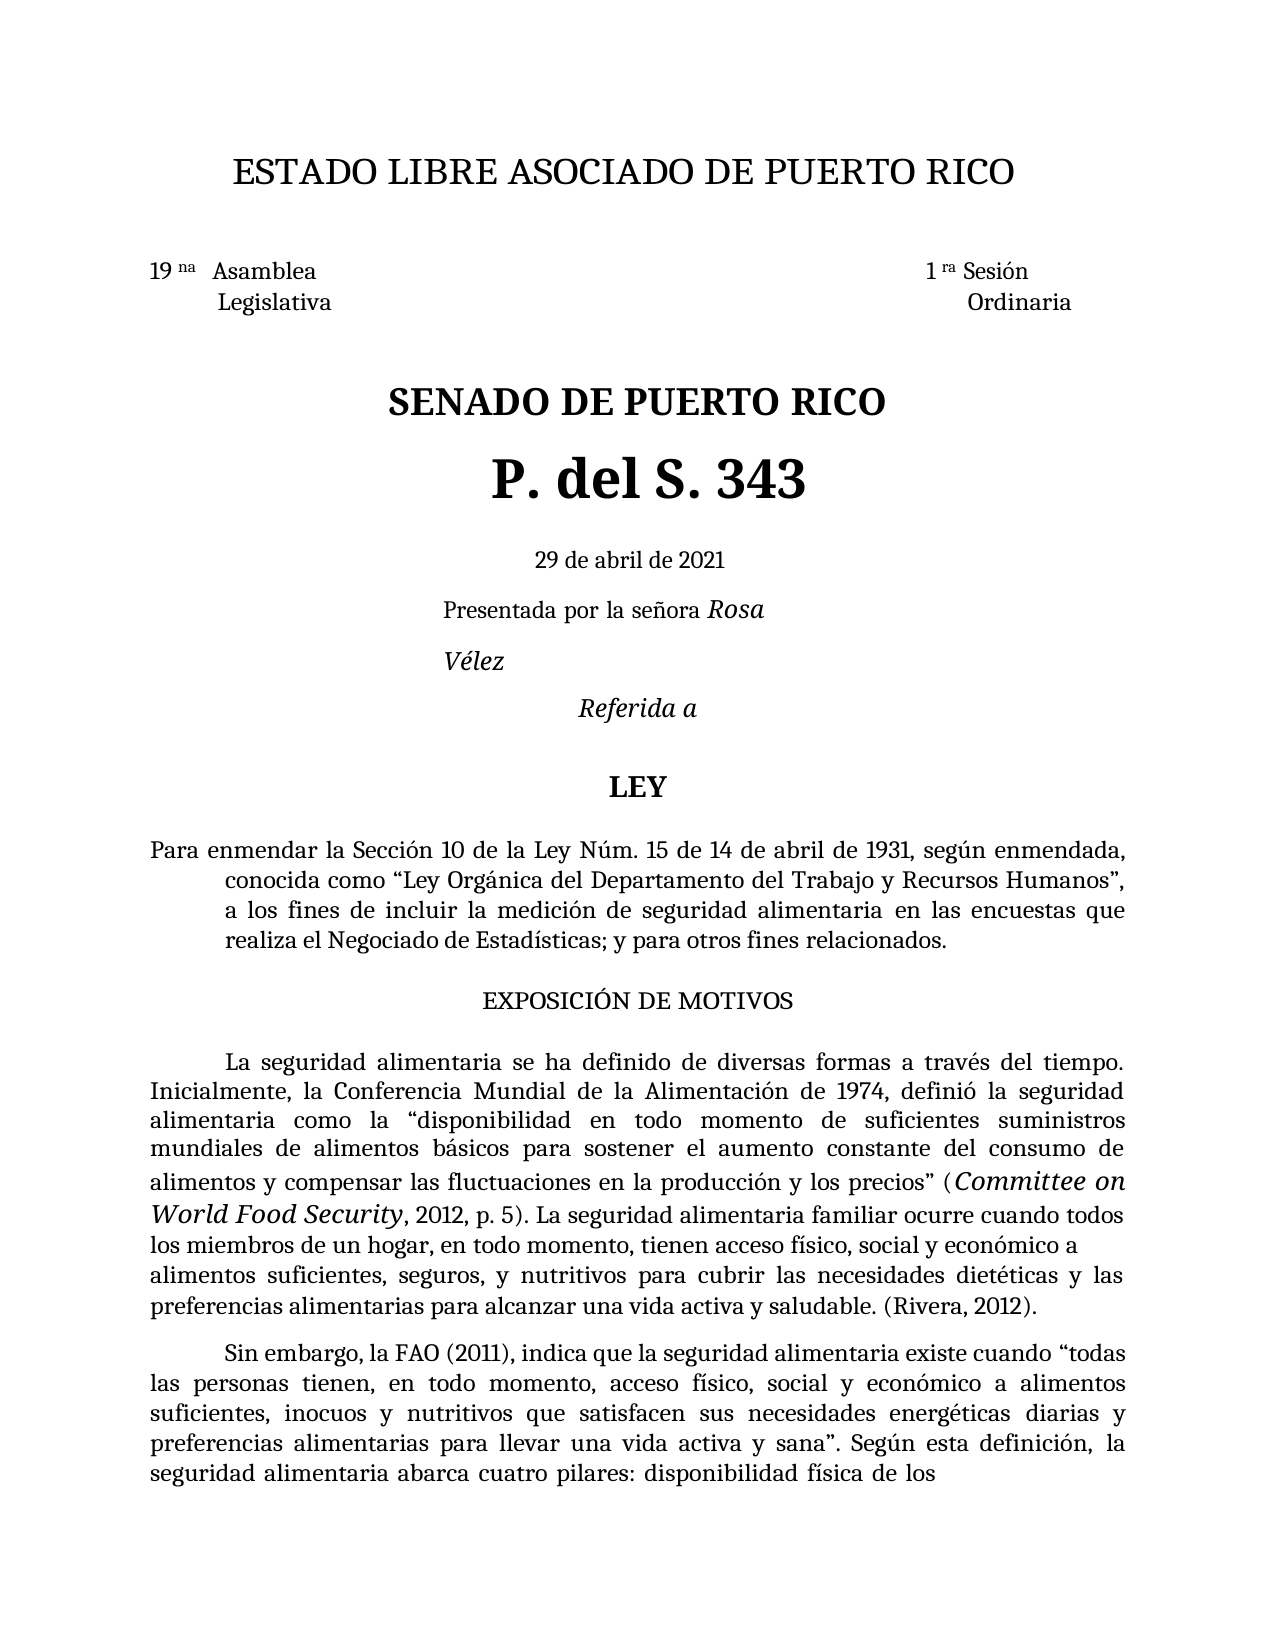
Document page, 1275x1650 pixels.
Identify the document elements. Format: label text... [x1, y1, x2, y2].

text Sin embargo, la FAO (2011), indica que la seguridad alimentaria existe cuando “todas las personas tienen, en todo momento, acceso físico, social y económico a alimentos suficientes, inocuos y nutritivos que satisfacen sus necesidades energéticas diarias y preferencias alimentarias para llevar una vida activa y sana”. Según esta definición, la seguridad alimentaria abarca cuatro pilares: disponibilidad física de los [150, 1339, 1126, 1488]
text 29 de abril de 2021 Presentada por la señora Rosa Vélez [443, 546, 833, 677]
text alimentos suficientes, seguros, y nutritivos para cubrir las necesidades dietéticas y las preferencias alimentarias para alcanzar una vida activa y saludable. (Rivera, 2012). [150, 1261, 1125, 1320]
text 19 na Asamblea 1 ra Sesión [150, 257, 1137, 286]
text ESTADO LIBRE ASOCIADO DE PUERTO RICO [232, 150, 1137, 193]
text Referida a [381, 694, 894, 723]
text LEY [381, 766, 894, 806]
text SENADO DE PUERTO RICO [381, 375, 894, 426]
title P. del S. 343 [491, 441, 1137, 515]
text EXPOSICIÓN DE MOTIVOS [381, 987, 894, 1016]
text Legislativa Ordinaria [217, 287, 1137, 316]
text Para enmendar la Sección 10 de la Ley Núm. 15 de 14 de abril de 1931, según enmendada, conocida como “Ley Orgánica del Departamento del Trabajo y Recursos Humanos”, a los fines de incluir la medición de seguridad alimentaria en las encuestas que realiza el Negociado de Estadísticas; y para otros fines relacionados. [150, 836, 1125, 955]
text La seguridad alimentaria se ha definido de diversas formas a través del tiempo. Inicialmente, la Conferencia Mundial de la Alimentación de 1974, definió la seguridad alimentaria como la “disponibilidad en todo momento de suficientes suministros mundiales de alimentos básicos para sostener el aumento constante del consumo de alimentos y compensar las fluctuaciones en la producción y los precios” (Committee on World Food Security, 2012, p. 5). La seguridad alimentaria familiar ocurre cuando todos los miembros de un hogar, en todo momento, tienen acceso físico, social y económico a [150, 1048, 1126, 1260]
